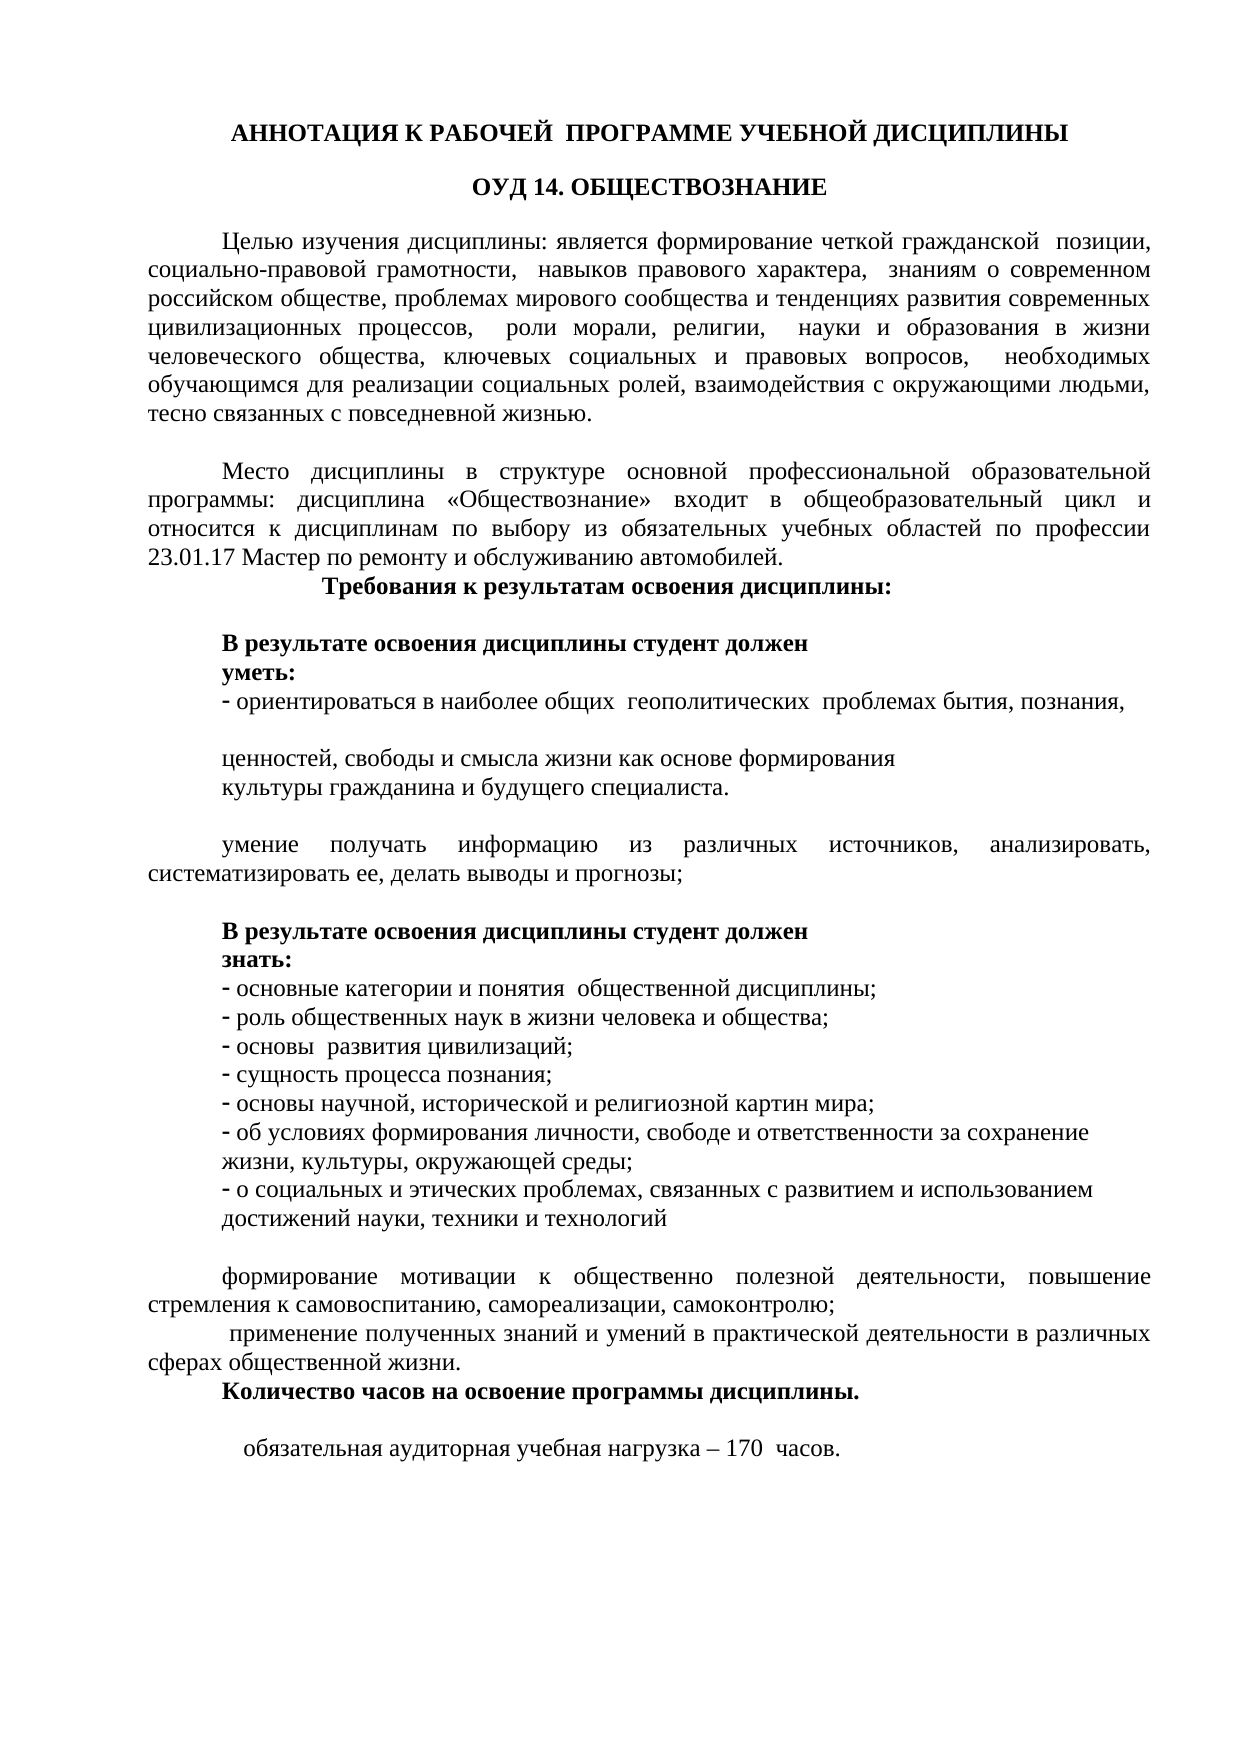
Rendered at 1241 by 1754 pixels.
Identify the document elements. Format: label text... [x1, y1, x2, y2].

text об условиях формирования личности, свободе и ответственности за сохранение [148, 1117, 1152, 1146]
text формирование мотивации к общественно полезной деятельности, повышение стремления к самовоспитанию, самореализации, самоконтролю; [148, 1261, 1152, 1318]
text основные категории и понятия общественной дисциплины; [148, 973, 1152, 1002]
text умение получать информацию из различных источников, анализировать, систематизировать ее, делать выводы и прогнозы; [148, 829, 1152, 887]
text основы развития цивилизаций; [148, 1031, 1152, 1059]
text применение полученных знаний и умений в практической деятельности в различных сферах общественной жизни. [148, 1318, 1152, 1376]
text роль общественных наук в жизни человека и общества; [148, 1002, 1152, 1031]
text ценностей, свободы и смысла жизни как основе формирования [148, 743, 1152, 772]
text АННОТАЦИЯ К РАБОЧЕЙ ПРОГРАММЕ УЧЕБНОЙ ДИСЦИПЛИНЫ [148, 118, 1152, 147]
text Количество часов на освоение программы дисциплины. [148, 1376, 1152, 1404]
text культуры гражданина и будущего специалиста. [148, 772, 1152, 801]
text достижений науки, техники и технологий [148, 1203, 1152, 1232]
text жизни, культуры, окружающей среды; [148, 1146, 1152, 1174]
text Место дисциплины в структуре основной профессиональной образовательной программы: дисциплина «Обществознание» входит в общеобразовательный цикл и относится к дисциплинам по выбору из обязательных учебных областей по профессии 23.01.17 Мастер по ремонту и обслуживанию автомобилей. [148, 456, 1152, 571]
text уметь: [148, 657, 1152, 686]
text В результате освоения дисциплины студент должен [148, 916, 1152, 944]
text сущность процесса познания; [148, 1059, 1152, 1088]
text ориентироваться в наиболее общих геополитических проблемах бытия, познания, [148, 686, 1152, 714]
text Целью изучения дисциплины: является формирование четкой гражданской позиции, социально-правовой грамотности, навыков правового характера, знаниям о современном российском обществе, проблемах мирового сообщества и тенденциях развития современных цивилизационных процессов, роли морали, религии, науки и образования в жизни человеческого общества, ключевых социальных и правовых вопросов, необходимых обучающимся для реализации социальных ролей, взаимодействия с окружающими людьми, тесно связанных с повседневной жизнью. [148, 226, 1152, 427]
text основы научной, исторической и религиозной картин мира; [148, 1088, 1152, 1117]
text о социальных и этических проблемах, связанных с развитием и использованием [148, 1174, 1152, 1203]
text ОУД 14. ОБЩЕСТВОЗНАНИЕ [148, 172, 1152, 201]
text В результате освоения дисциплины студент должен [148, 628, 1152, 657]
text Требования к результатам освоения дисциплины: [148, 571, 1152, 599]
text обязательная аудиторная учебная нагрузка – 170 часов. [148, 1433, 1152, 1461]
text знать: [148, 944, 1152, 973]
